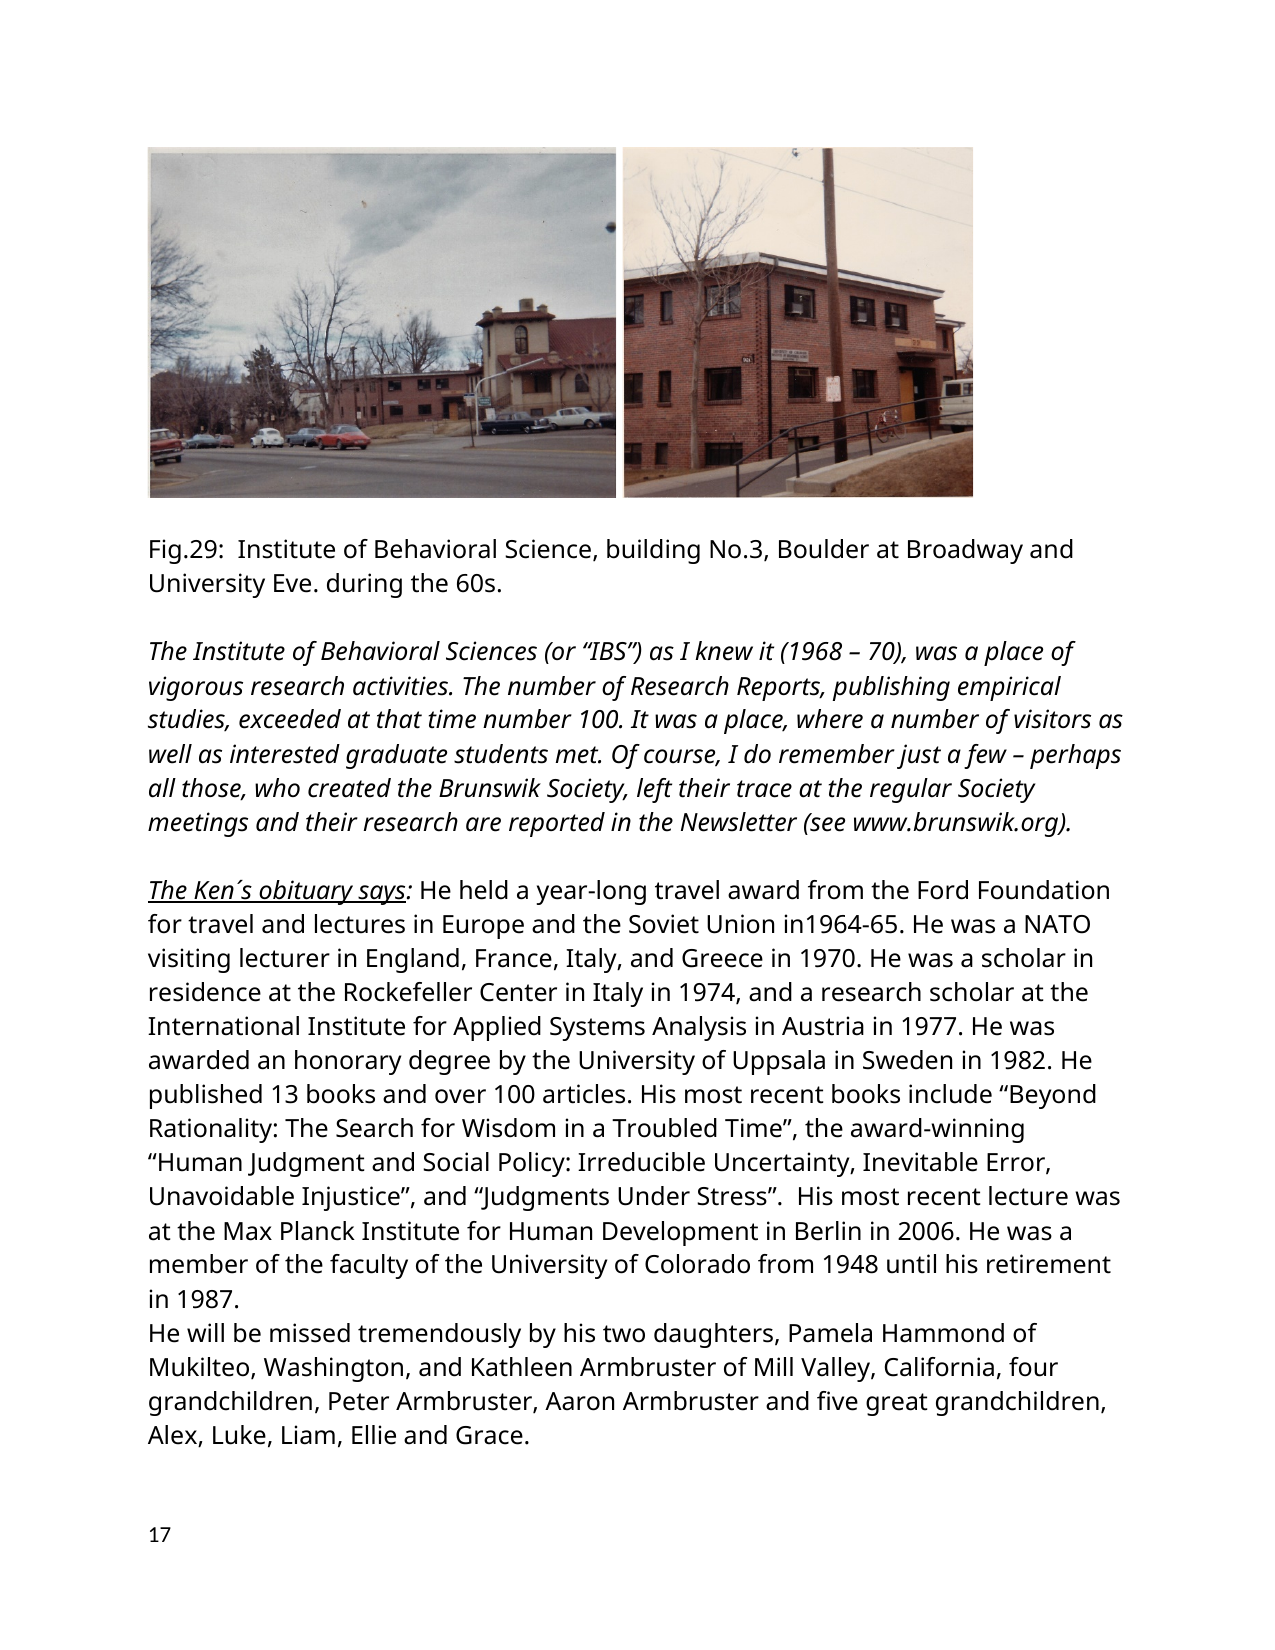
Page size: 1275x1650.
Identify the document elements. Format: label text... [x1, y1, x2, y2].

text The Ken´s obituary says: He held a year-long travel award from the Ford Foundation for travel and lectures in Europe and the Soviet Union in1964-65. He was a NATO visiting lecturer in England, France, Italy, and Greece in 1970. He was a scholar in residence at the Rockefeller Center in Italy in 1974, and a research scholar at the International Institute for Applied Systems Analysis in Austria in 1977. He was awarded an honorary degree by the University of Uppsala in Sweden in 1982. He published 13 books and over 100 articles. His most recent books include “Beyond Rationality: The Search for Wisdom in a Troubled Time”, the award-winning “Human Judgment and Social Policy: Irreducible Uncertainty, Inevitable Error, Unavoidable Injustice”, and “Judgments Under Stress”. His most recent lecture was at the Max Planck Institute for Human Development in Berlin in 2006. He was a member of the faculty of the University of Colorado from 1948 until his retirement in 1987. [148, 872, 1127, 1315]
picture [147, 147, 617, 498]
picture [622, 147, 974, 498]
text Fig.29: Institute of Behavioral Science, building No.3, Boulder at Broadway and University Eve. during the 60s. [148, 532, 1127, 600]
text The Institute of Behavioral Sciences (or “IBS”) as I knew it (1968 – 70), was a place of vigorous research activities. The number of Research Reports, publishing empirical studies, exceeded at that time number 100. It was a place, where a number of visitors as well as interested graduate students met. Of course, I do remember just a few – perhaps all those, who created the Brunswik Society, left their trace at the regular Society meetings and their research are reported in the Newsletter (see www.brunswik.org). [148, 634, 1127, 838]
text He will be missed tremendously by his two daughters, Pamela Hammond of Mukilteo, Washington, and Kathleen Armbruster of Mill Valley, California, four grandchildren, Peter Armbruster, Aaron Armbruster and five great grandchildren, Alex, Luke, Liam, Ellie and Grace. [148, 1315, 1127, 1452]
